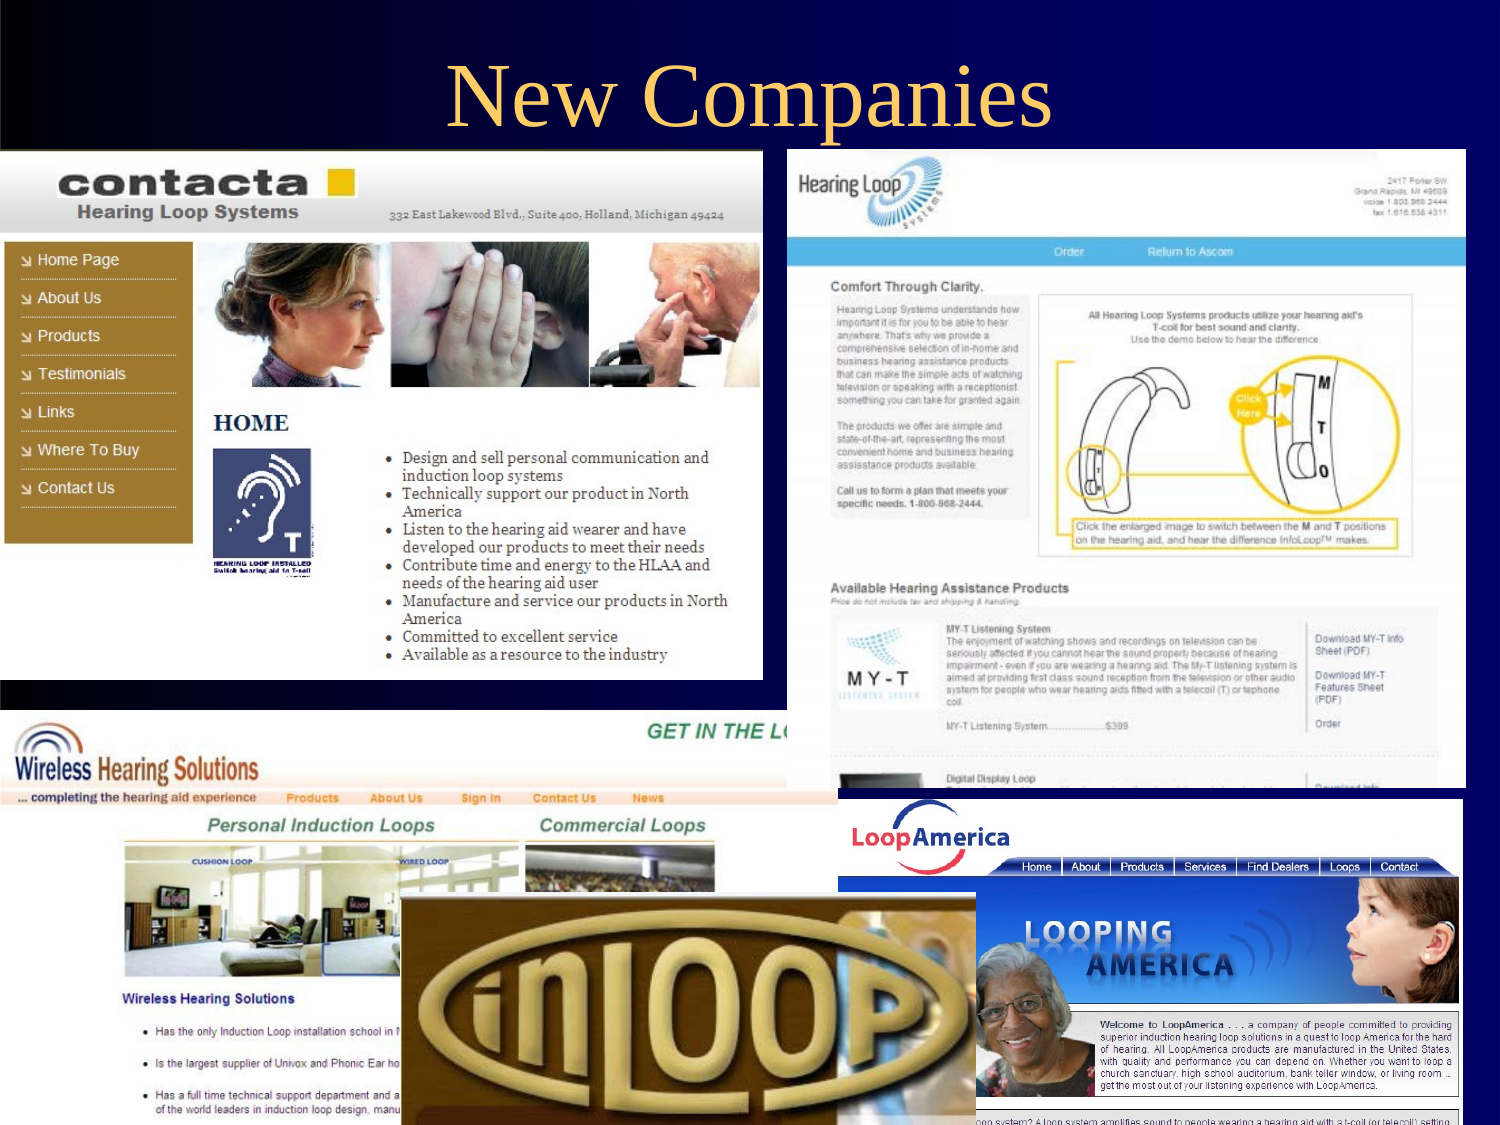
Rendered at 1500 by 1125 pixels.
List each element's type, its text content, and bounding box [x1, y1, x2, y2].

text New Companies [445, 46, 1285, 147]
picture [0, 0, 1500, 1125]
